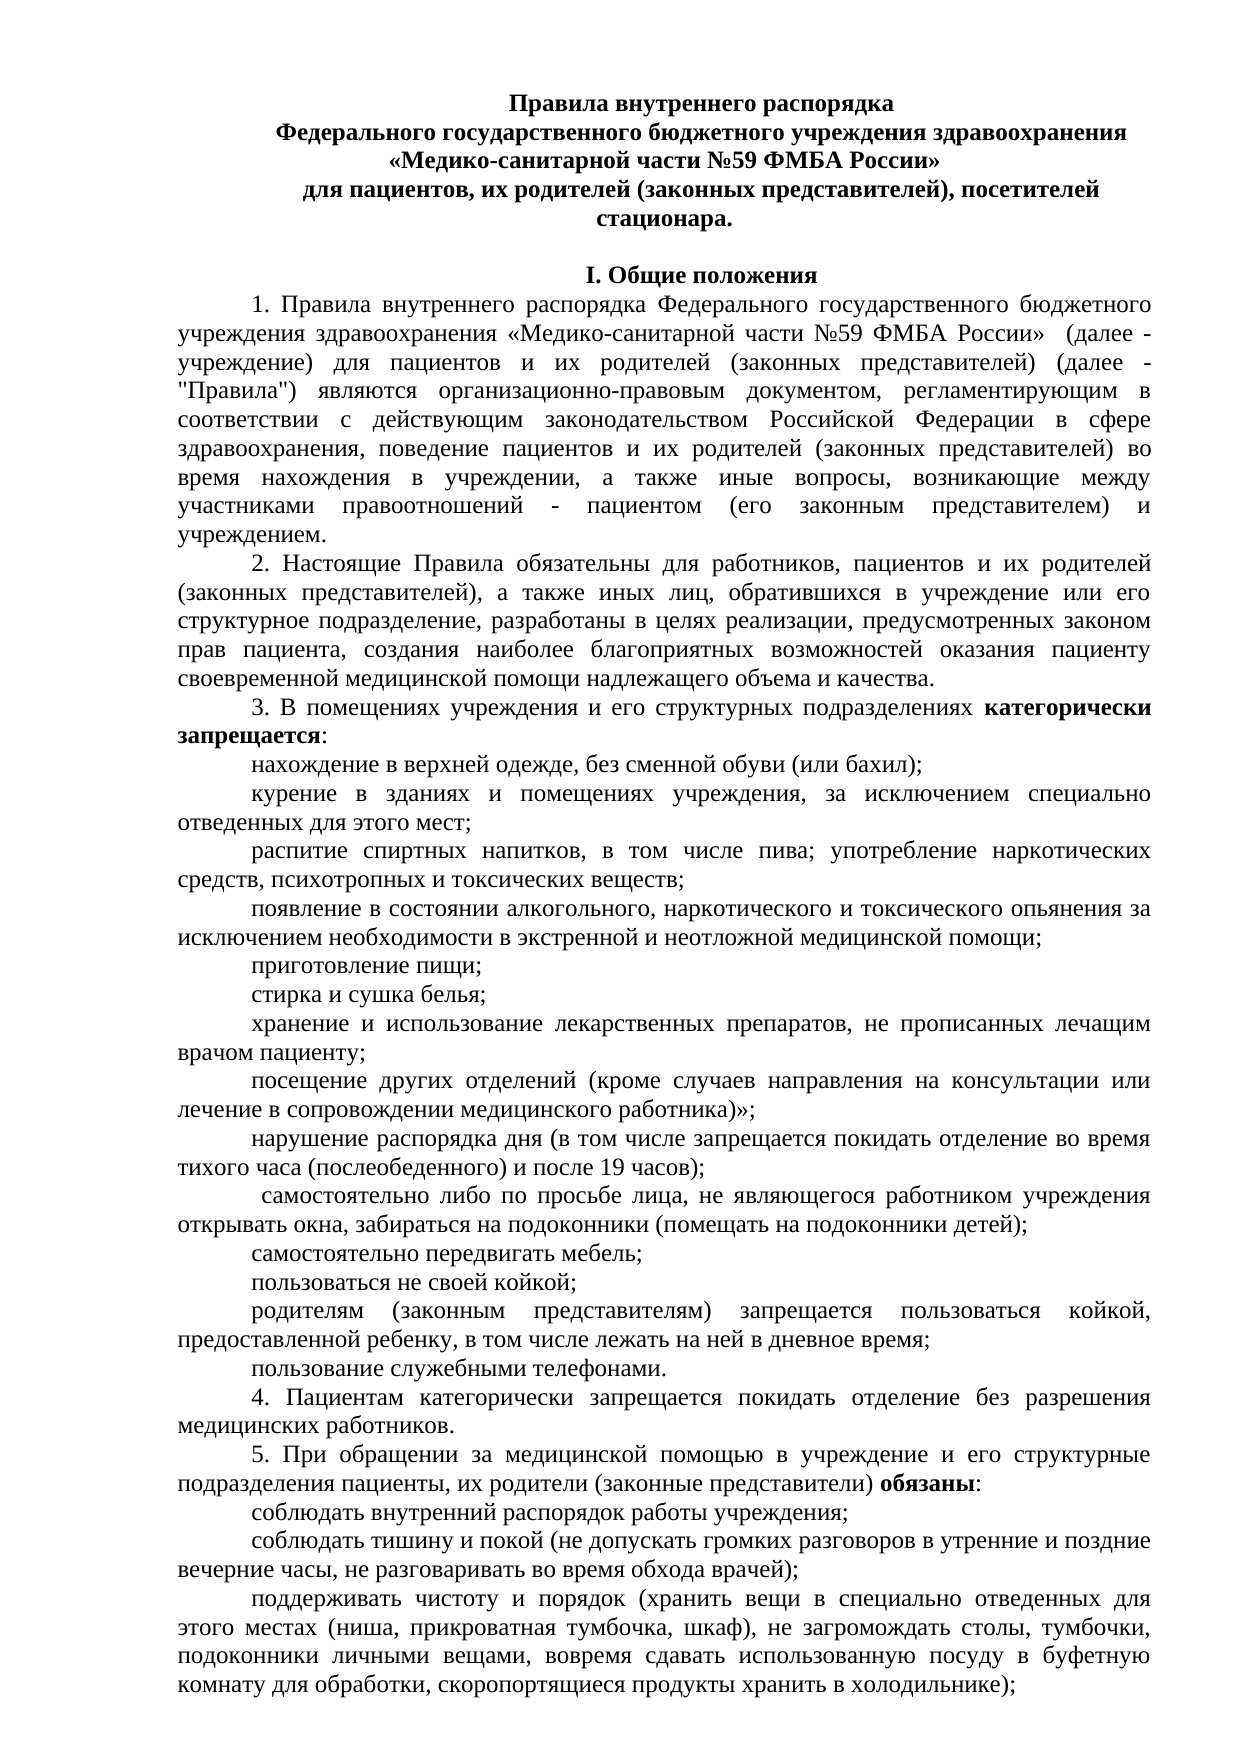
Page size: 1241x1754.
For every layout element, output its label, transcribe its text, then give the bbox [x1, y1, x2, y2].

text соблюдать внутренний распорядок работы учреждения; [177, 1497, 1152, 1525]
text 1. Правила внутреннего распорядка Федерального государственного бюджетного учреждения здравоохранения «Медико-санитарной части №59 ФМБА России» (далее - учреждение) для пациентов и их родителей (законных представителей) (далее - "Правила") являются организационно-правовым документом, регламентирующим в соответствии с действующим законодательством Российской Федерации в сфере здравоохранения, поведение пациентов и их родителей (законных представителей) во время нахождения в учреждении, а также иные вопросы, возникающие между участниками правоотношений - пациентом (его законным представителем) и учреждением. [177, 289, 1152, 548]
text появление в состоянии алкогольного, наркотического и токсического опьянения за исключением необходимости в экстренной и неотложной медицинской помощи; [177, 893, 1152, 950]
text самостоятельно передвигать мебель; [177, 1238, 1152, 1267]
text соблюдать тишину и покой (не допускать громких разговоров в утренние и поздние вечерние часы, не разговаривать во время обхода врачей); [177, 1525, 1152, 1583]
text Правила внутреннего распорядка [177, 88, 1152, 117]
text пользоваться не своей койкой; [177, 1267, 1152, 1295]
text 3. В помещениях учреждения и его структурных подразделениях категорически запрещается: [177, 692, 1152, 749]
text посещение других отделений (кроме случаев направления на консультации или лечение в сопровождении медицинского работника)»; [177, 1065, 1152, 1123]
text распитие спиртных напитков, в том числе пива; употребление наркотических средств, психотропных и токсических веществ; [177, 835, 1152, 893]
text Федерального государственного бюджетного учреждения здравоохранения «Медико-санитарной части №59 ФМБА России» [177, 117, 1152, 174]
text 5. При обращении за медицинской помощью в учреждение и его структурные подразделения пациенты, их родители (законные представители) обязаны: [177, 1439, 1152, 1497]
text поддерживать чистоту и порядок (хранить вещи в специально отведенных для этого местах (ниша, прикроватная тумбочка, шкаф), не загромождать столы, тумбочки, подоконники личными вещами, вовремя сдавать использованную посуду в буфетную комнату для обработки, скоропортящиеся продукты хранить в холодильнике); [177, 1583, 1152, 1698]
text нарушение распорядка дня (в том числе запрещается покидать отделение во время тихого часа (послеобеденного) и после 19 часов); [177, 1123, 1152, 1180]
text для пациентов, их родителей (законных представителей), посетителей стационара. [177, 174, 1152, 232]
text 2. Настоящие Правила обязательны для работников, пациентов и их родителей (законных представителей), а также иных лиц, обратившихся в учреждение или его структурное подразделение, разработаны в целях реализации, предусмотренных законом прав пациента, создания наиболее благоприятных возможностей оказания пациенту своевременной медицинской помощи надлежащего объема и качества. [177, 548, 1152, 692]
text I. Общие положения [177, 260, 1152, 289]
text пользование служебными телефонами. [177, 1353, 1152, 1382]
text хранение и использование лекарственных препаратов, не прописанных лечащим врачом пациенту; [177, 1008, 1152, 1065]
text самостоятельно либо по просьбе лица, не являющегося работником учреждения открывать окна, забираться на подоконники (помещать на подоконники детей); [177, 1180, 1152, 1238]
text курение в зданиях и помещениях учреждения, за исключением специально отведенных для этого мест; [177, 778, 1152, 835]
text родителям (законным представителям) запрещается пользоваться койкой, предоставленной ребенку, в том числе лежать на ней в дневное время; [177, 1295, 1152, 1353]
text приготовление пищи; [177, 950, 1152, 979]
text нахождение в верхней одежде, без сменной обуви (или бахил); [177, 749, 1152, 778]
text 4. Пациентам категорически запрещается покидать отделение без разрешения медицинских работников. [177, 1382, 1152, 1439]
text стирка и сушка белья; [177, 979, 1152, 1008]
